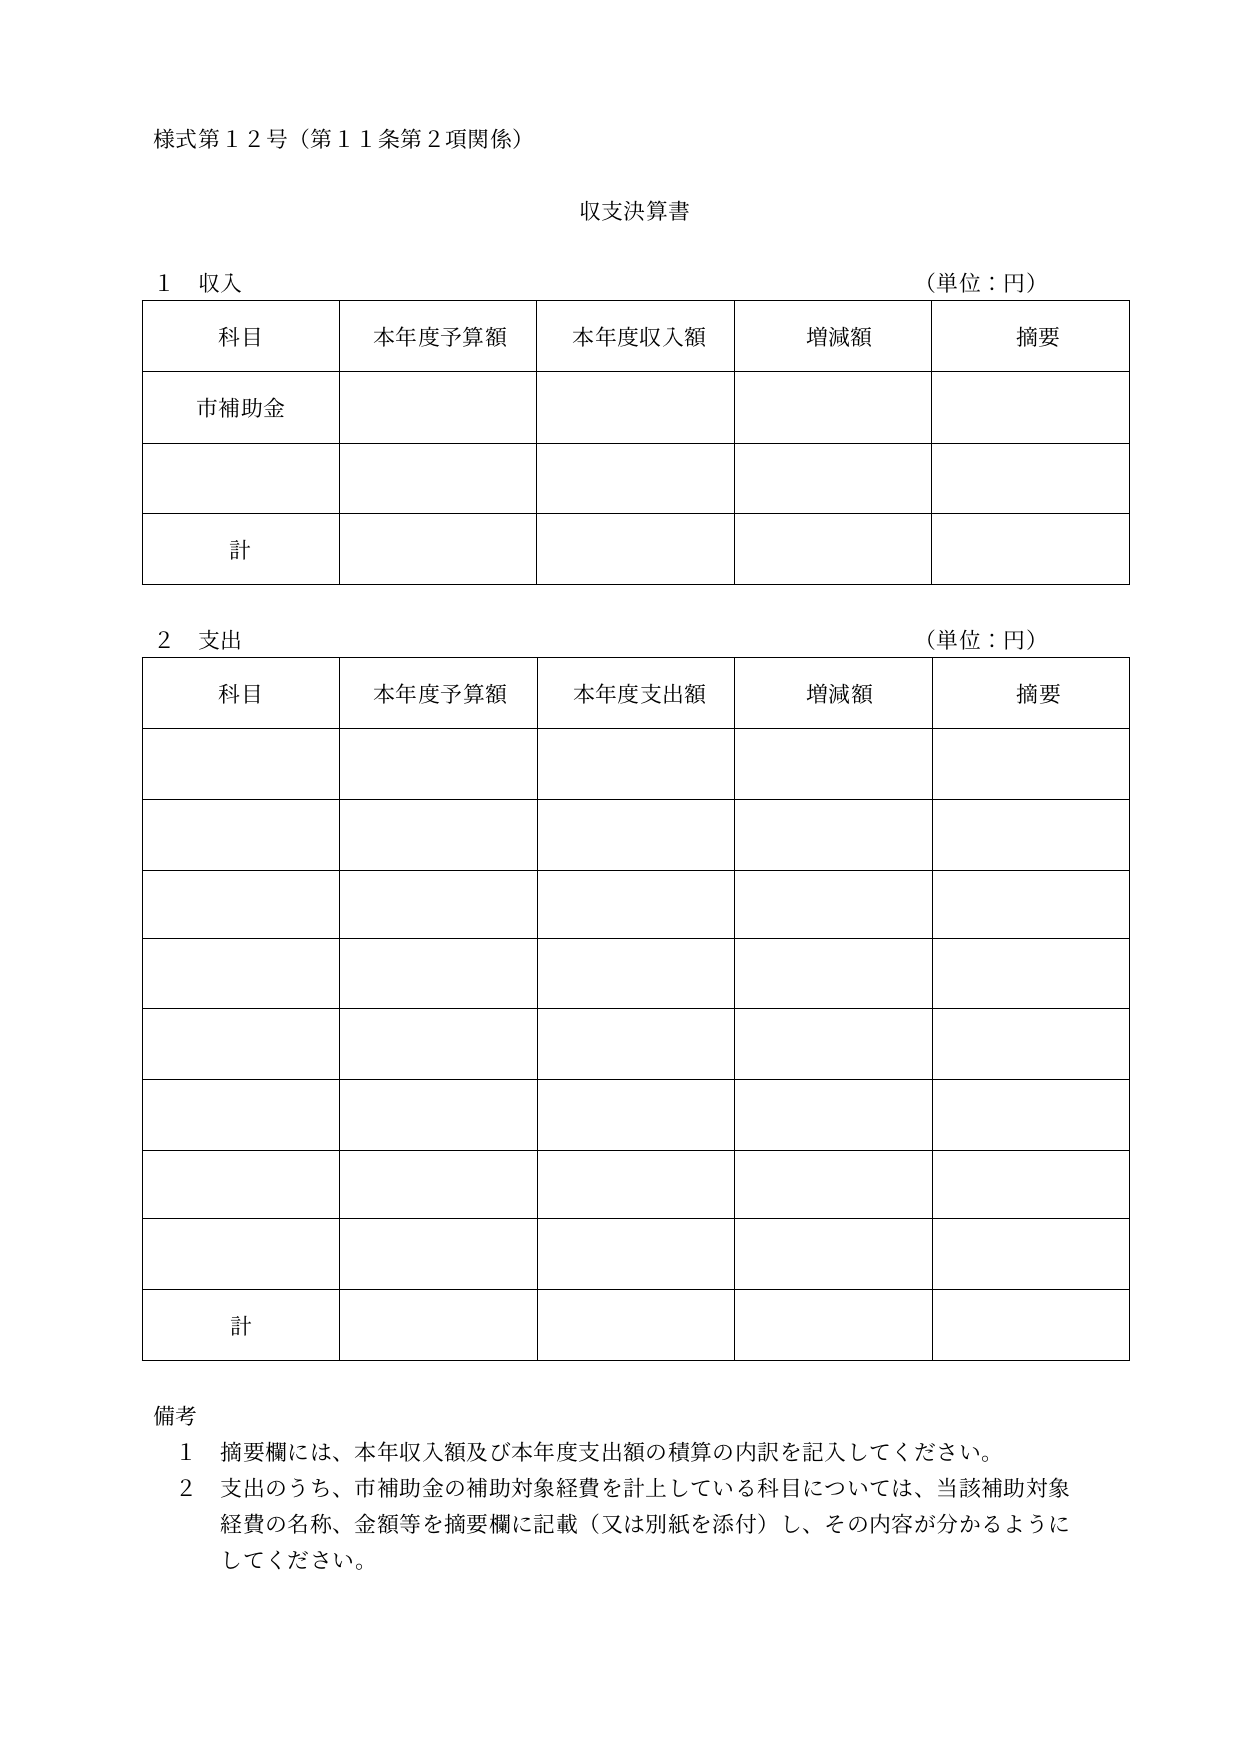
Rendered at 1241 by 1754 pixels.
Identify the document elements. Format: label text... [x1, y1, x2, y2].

table_cell [537, 372, 734, 443]
table_cell [143, 800, 339, 870]
text ２ 支出のうち、市補助金の補助対象経費を計上している科目については、当該補助対象 [153, 1469, 1116, 1505]
table_cell [340, 1009, 537, 1079]
table_cell [538, 1219, 734, 1289]
table_cell [932, 444, 1129, 513]
table_cell [735, 514, 931, 584]
table_cell [340, 372, 536, 443]
table_cell [143, 1080, 339, 1150]
table_cell [143, 1151, 339, 1218]
table_cell [143, 729, 339, 799]
table_cell [735, 1219, 932, 1289]
table_cell [538, 1151, 734, 1218]
table_header 科目 [143, 301, 339, 371]
table_cell [932, 372, 1129, 443]
table_cell [143, 444, 339, 513]
table_header 本年度収入額 [537, 301, 734, 371]
table_cell [933, 1219, 1129, 1289]
text ２ 支出 （単位：円） [153, 621, 1116, 657]
table_cell 計 [143, 514, 339, 584]
table_cell 計 [143, 1290, 339, 1359]
table_header 増減額 [735, 658, 932, 728]
table_cell [340, 871, 537, 937]
table_header 本年度予算額 [340, 301, 536, 371]
table_cell [538, 1009, 734, 1079]
table_cell [340, 514, 536, 584]
table_cell [340, 800, 537, 870]
table_header 増減額 [735, 301, 931, 371]
table_cell [143, 871, 339, 937]
table_cell [933, 939, 1129, 1008]
text 備考 [153, 1397, 1116, 1433]
table_cell [538, 1290, 734, 1359]
table_header 摘要 [932, 301, 1129, 371]
table_cell [933, 1080, 1129, 1150]
table_cell [735, 444, 931, 513]
table_cell [143, 1009, 339, 1079]
table_cell [538, 1080, 734, 1150]
table_cell [932, 514, 1129, 584]
table_cell [537, 514, 734, 584]
table_cell [735, 1151, 932, 1218]
table_cell [933, 729, 1129, 799]
table_cell [735, 871, 932, 937]
table_cell [340, 729, 537, 799]
text してください。 [153, 1541, 1116, 1577]
text 経費の名称、金額等を摘要欄に記載（又は別紙を添付）し、その内容が分かるように [153, 1505, 1116, 1541]
table_cell [933, 1290, 1129, 1359]
table_cell [735, 939, 932, 1008]
table_cell [735, 1080, 932, 1150]
table_cell [538, 729, 734, 799]
table_cell [143, 1219, 339, 1289]
table_cell [735, 729, 932, 799]
table_header 本年度予算額 [340, 658, 537, 728]
table_cell [735, 372, 931, 443]
text 収支決算書 [153, 192, 1116, 228]
table_header 本年度支出額 [538, 658, 734, 728]
table_cell [340, 1151, 537, 1218]
table_cell [340, 444, 536, 513]
table_cell [933, 1009, 1129, 1079]
table_cell [537, 444, 734, 513]
text １ 収入 （単位：円） [153, 264, 1116, 300]
table_cell 市補助金 [143, 372, 339, 443]
table_cell [735, 1290, 932, 1359]
text １ 摘要欄には、本年収入額及び本年度支出額の積算の内訳を記入してください。 [153, 1433, 1116, 1469]
table_cell [340, 1080, 537, 1150]
text 様式第１２号（第１１条第２項関係） [153, 120, 1116, 156]
table_header 科目 [143, 658, 339, 728]
table_header 摘要 [933, 658, 1129, 728]
table_cell [933, 800, 1129, 870]
table_cell [340, 1290, 537, 1359]
table_cell [933, 1151, 1129, 1218]
table_cell [933, 871, 1129, 937]
table_cell [340, 939, 537, 1008]
table_cell [340, 1219, 537, 1289]
table_cell [538, 939, 734, 1008]
table_cell [538, 800, 734, 870]
table_cell [735, 1009, 932, 1079]
table_cell [143, 939, 339, 1008]
table_cell [735, 800, 932, 870]
table_cell [538, 871, 734, 937]
